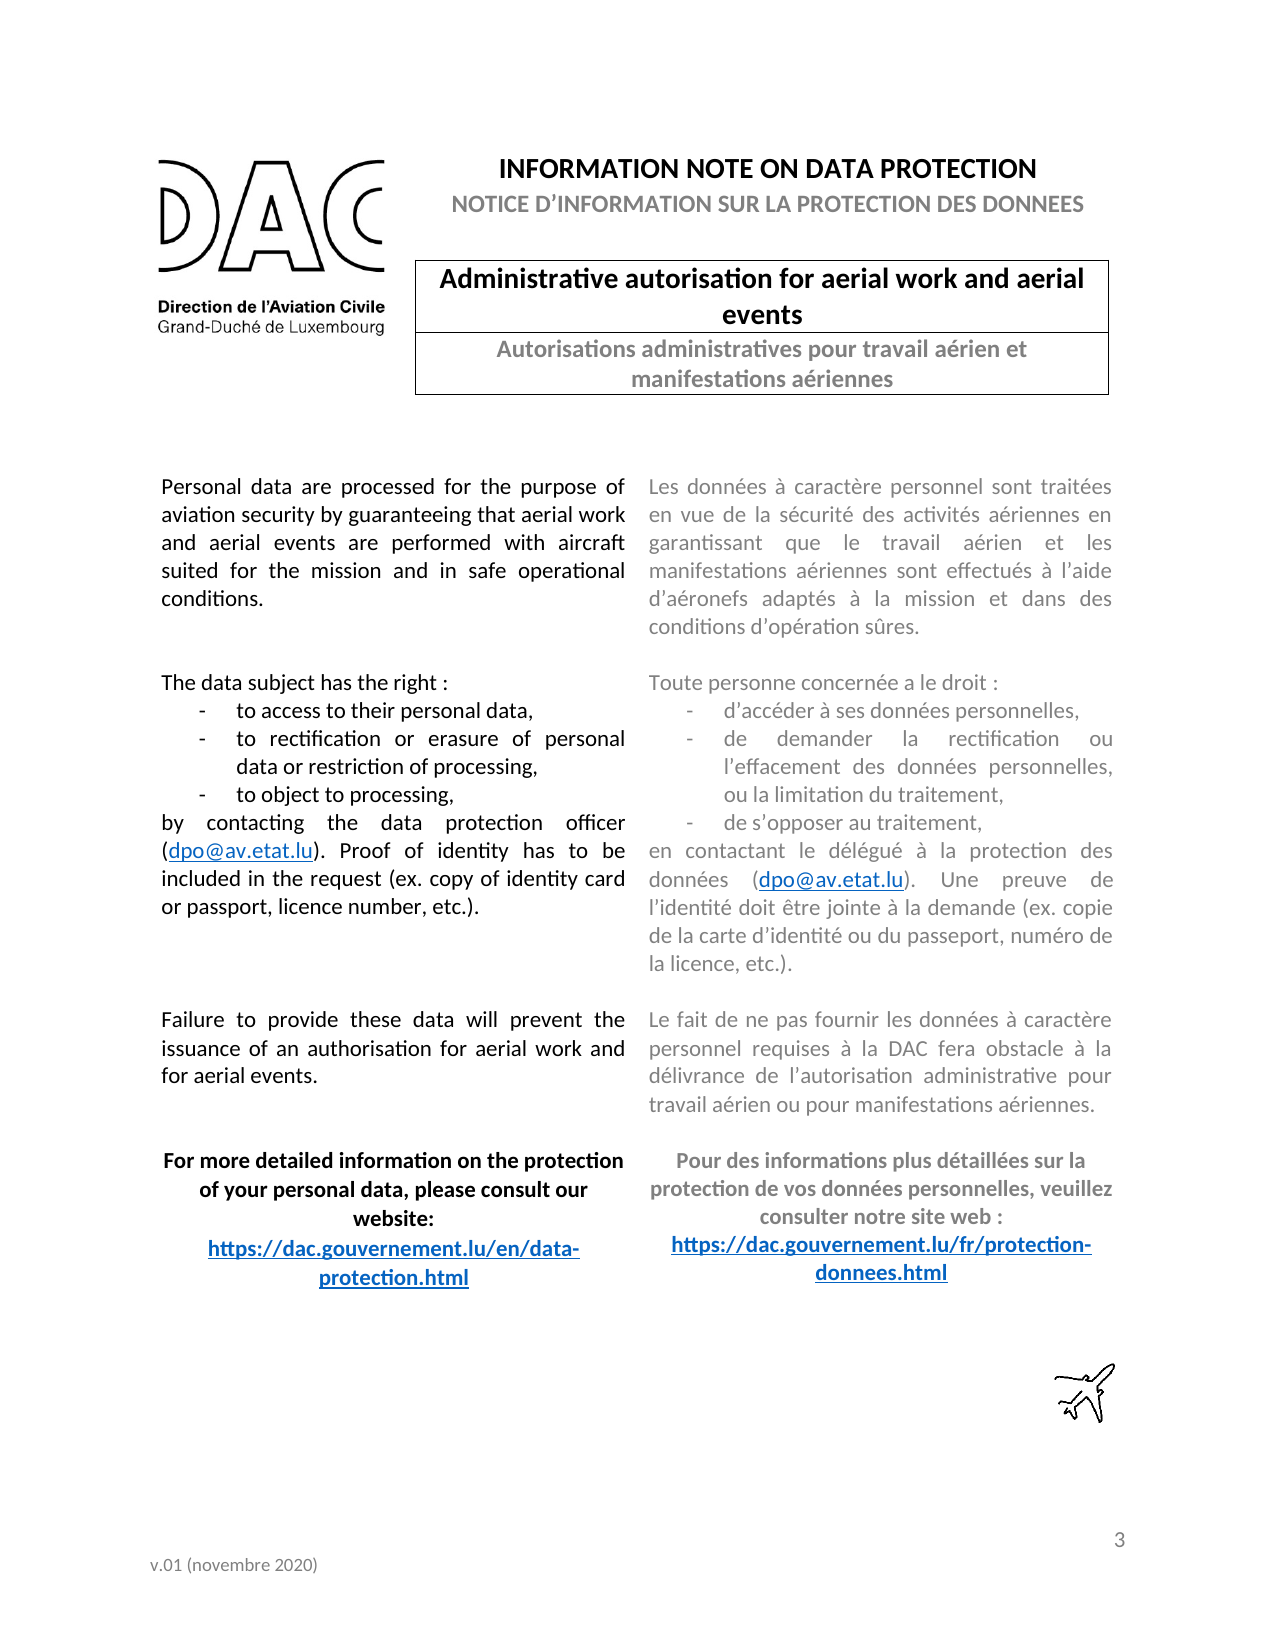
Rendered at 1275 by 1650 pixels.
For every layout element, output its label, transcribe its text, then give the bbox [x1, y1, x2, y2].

table_cell Pour des informations plus détaillées sur la protection de vos données personnelles, veuillez consulter notre site web : https://dac.gouvernement.lu/fr/protection-donnees.html [637, 1146, 1125, 1292]
table_cell Toute personne concernée a le droit : d’accéder à ses données personnelles, de demander la rectification ou l’effacement des données personnelles, ou la limitation du traitement, de s’opposer au traitement, en contactant le délégué à la protection des données (dpo@av.etat.lu). Une preuve de l’identité doit être jointe à la demande (ex. copie de la carte d’identité ou du passeport, numéro de la licence, etc.). [637, 668, 1125, 1006]
text NOTICE D’INFORMATION SUR LA PROTECTION DES DONNEES [393, 188, 1125, 219]
text INFORMATION NOTE ON DATA PROTECTION [393, 150, 1125, 186]
picture [150, 150, 393, 347]
table_header Personal data are processed for the purpose of aviation security by guaranteeing that aerial work and aerial events are performed with aircraft suited for the mission and in safe operational conditions. [150, 472, 637, 668]
picture [1043, 1352, 1125, 1434]
table_cell Autorisations administratives pour travail aérien et manifestations aériennes [416, 333, 1108, 394]
table_cell Le fait de ne pas fournir les données à caractère personnel requises à la DAC fera obstacle à la délivrance de l’autorisation administrative pour travail aérien ou pour manifestations aériennes. [637, 1006, 1124, 1146]
table_header Administrative autorisation for aerial work and aerial events [416, 261, 1108, 332]
table_header Les données à caractère personnel sont traitées en vue de la sécurité des activités aériennes en garantissant que le travail aérien et les manifestations aériennes sont effectués à l’aide d’aéronefs adaptés à la mission et dans des conditions d’opération sûres. [637, 472, 1124, 668]
table_cell The data subject has the right : to access to their personal data, to rectification or erasure of personal data or restriction of processing, to object to processing, by contacting the data protection officer (dpo@av.etat.lu). Proof of identity has to be included in the request (ex. copy of identity card or passport, licence number, etc.). [150, 668, 637, 1006]
table_cell For more detailed information on the protection of your personal data, please consult our website: https://dac.gouvernement.lu/en/data-protection.html [150, 1146, 637, 1292]
table_cell Failure to provide these data will prevent the issuance of an authorisation for aerial work and for aerial events. [150, 1006, 637, 1146]
